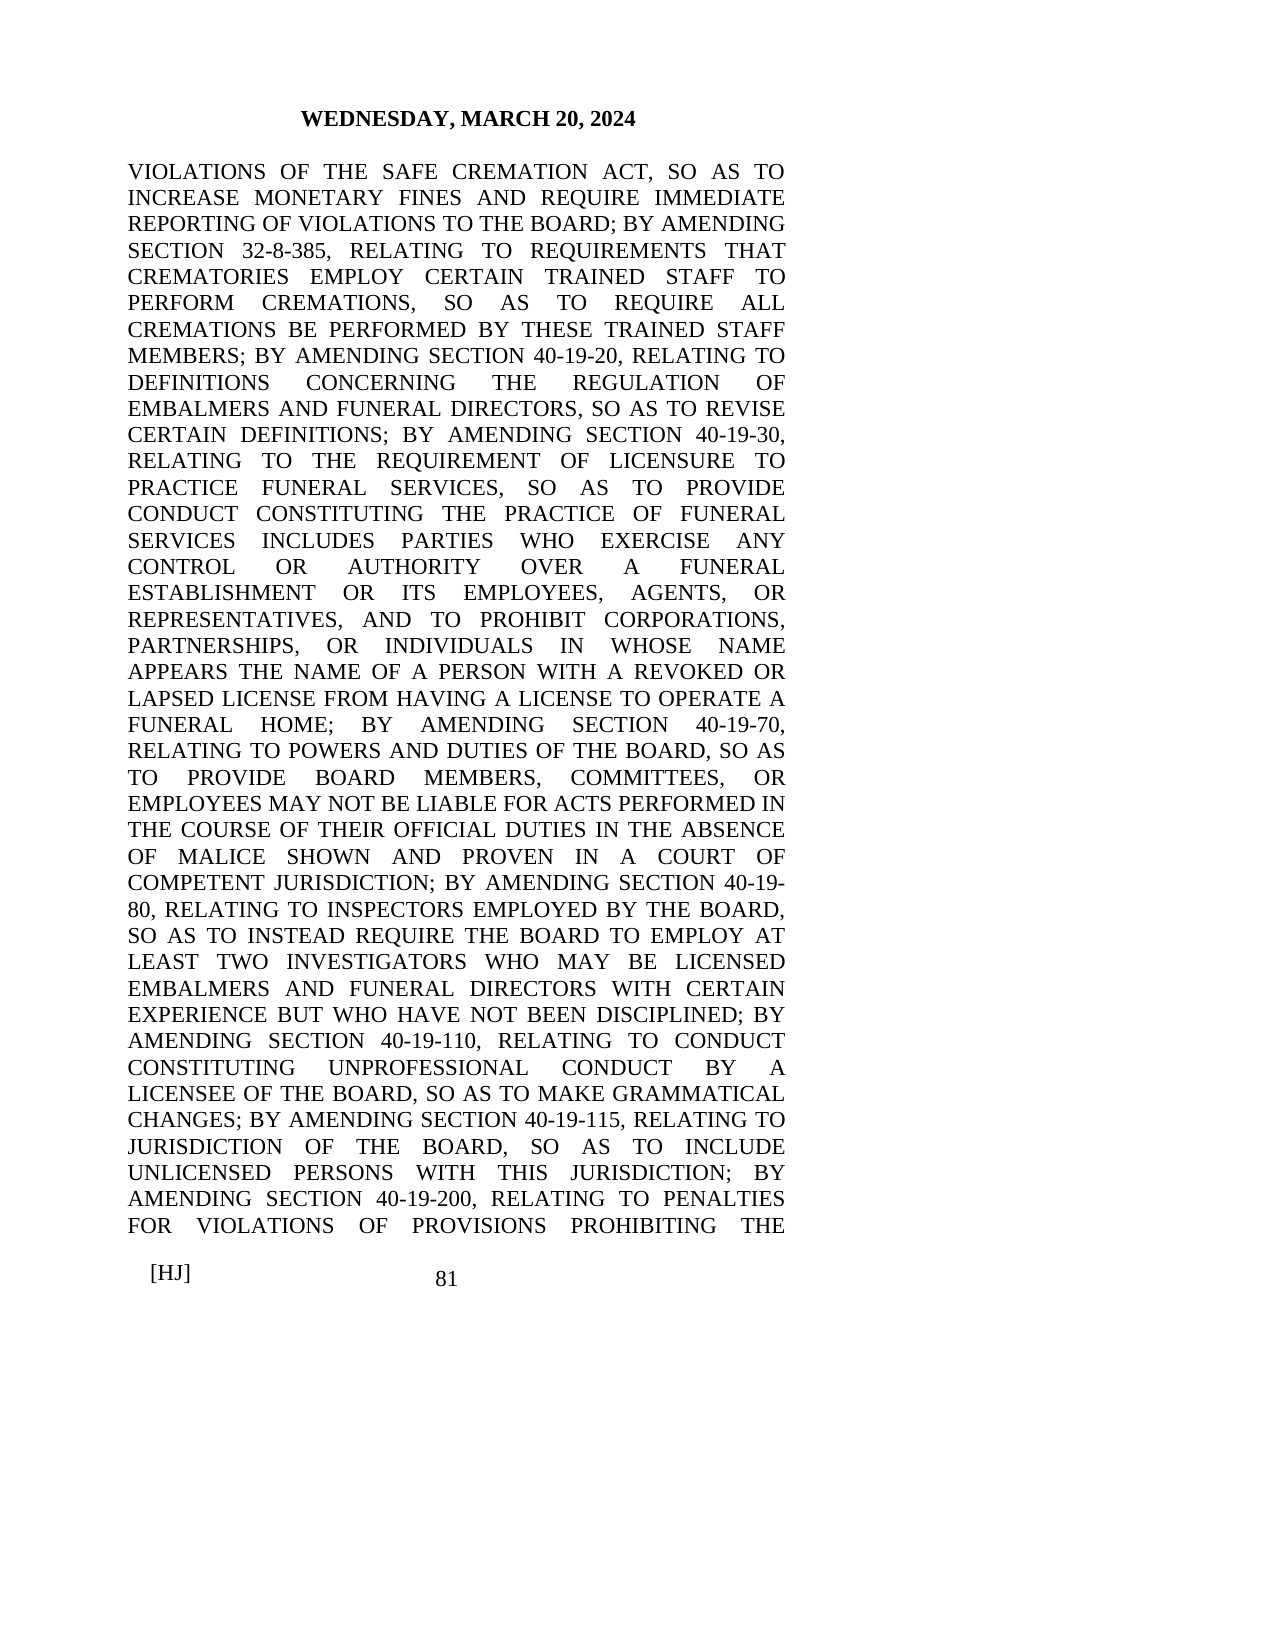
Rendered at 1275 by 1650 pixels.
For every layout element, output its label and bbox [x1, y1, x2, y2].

text [127, 158, 786, 1238]
